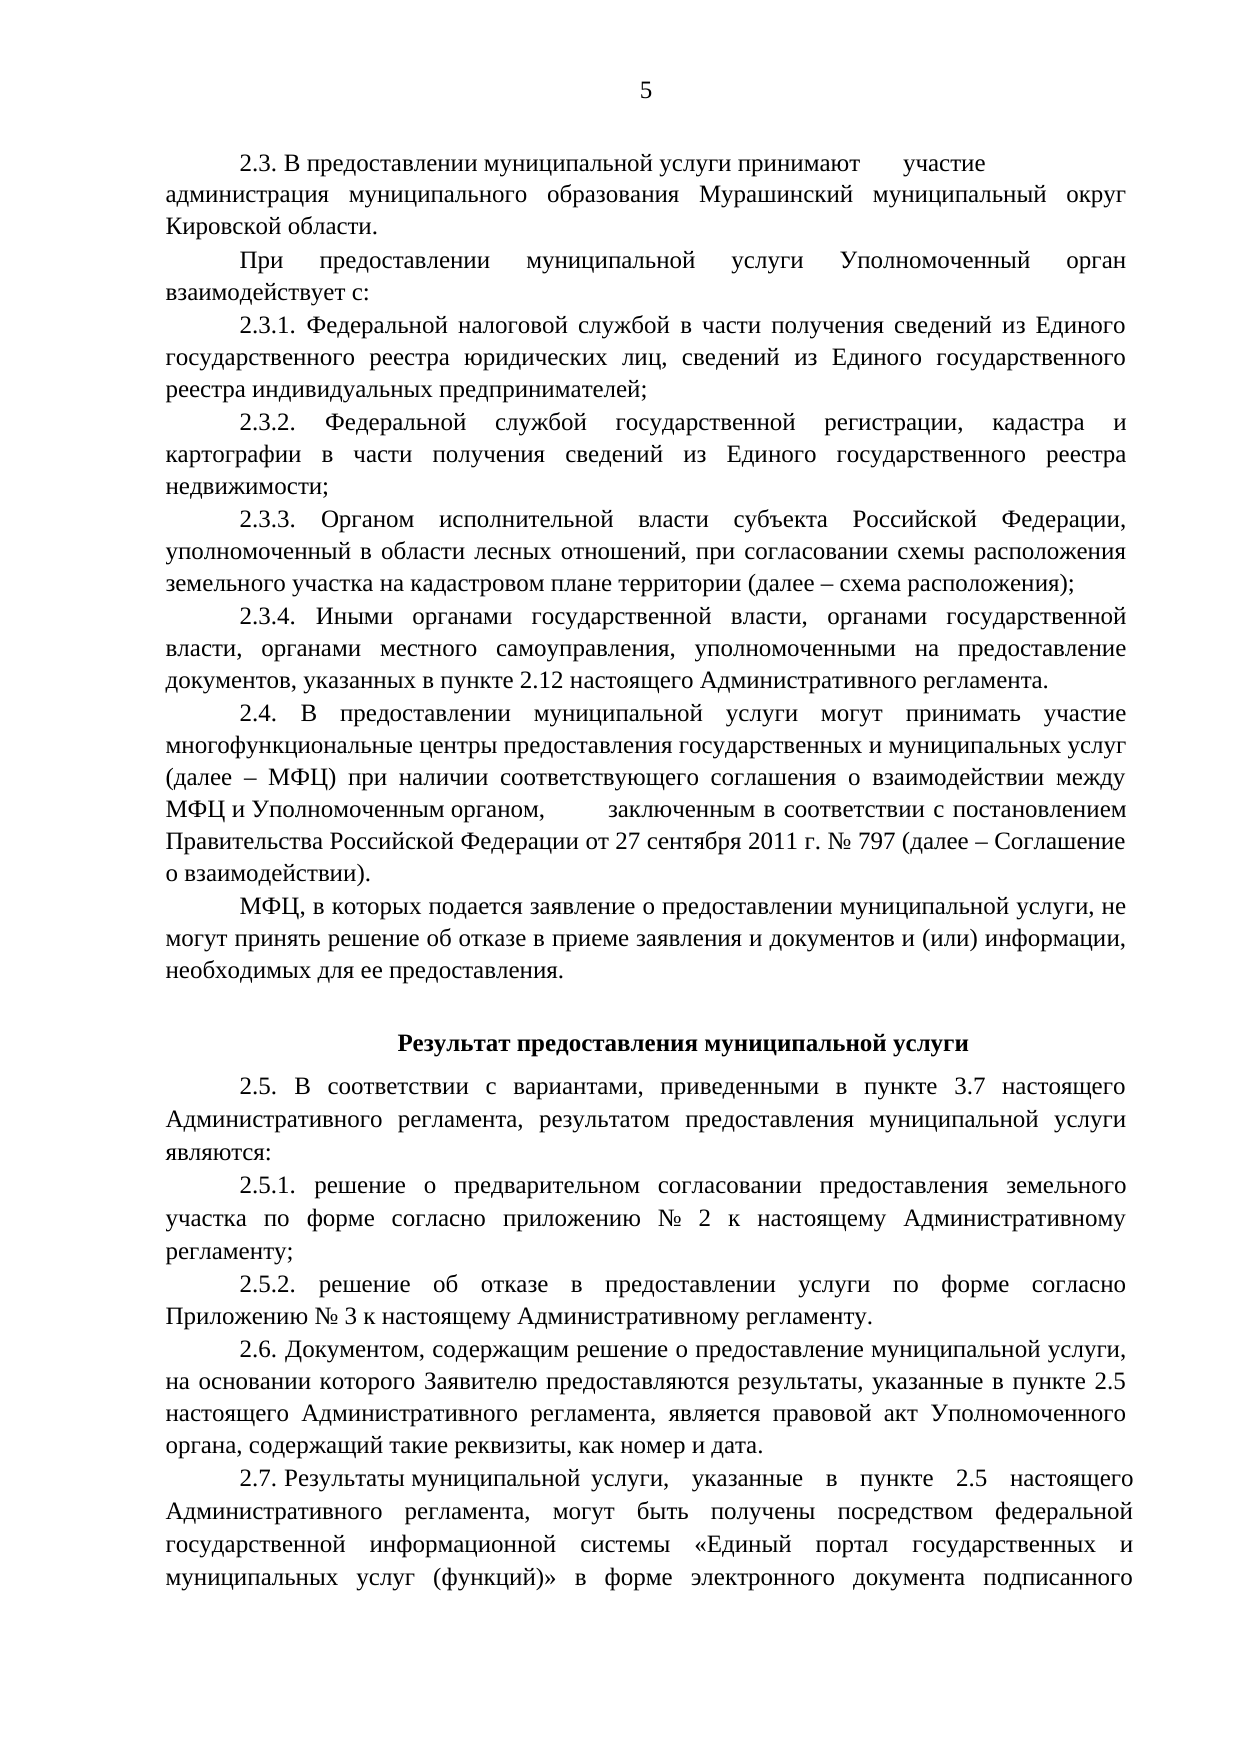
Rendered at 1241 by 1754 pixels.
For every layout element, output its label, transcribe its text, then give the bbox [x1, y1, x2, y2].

text 2.3.3. Органом исполнительной власти субъекта Российской Федерации, уполномоченный в области лесных отношений, при согласовании схемы расположения земельного участка на кадастровом плане территории (далее – схема расположения); [165, 504, 1127, 597]
text 2.5.1. решение о предварительном согласовании предоставления земельного участка по форме согласно приложению № 2 к настоящему Административному регламенту; [165, 1170, 1127, 1265]
text МФЦ, в которых подается заявление о предоставлении муниципальной услуги, не могут принять решение об отказе в приеме заявления и документов и (или) информации, необходимых для ее предоставления. [165, 891, 1127, 983]
text Результат предоставления муниципальной услуги [165, 1028, 1127, 1057]
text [165, 1463, 1134, 1591]
text 2.5.2. решение об отказе в предоставлении услуги по форме согласно Приложению № 3 к настоящему Административному регламенту. [165, 1269, 1127, 1330]
text 2.3. В предоставлении муниципальной услуги принимают участие администрация муниципального образования Мурашинский муниципальный округ Кировской области. [165, 148, 1127, 240]
text 2.3.2. Федеральной службой государственной регистрации, кадастра и картографии в части получения сведений из Единого государственного реестра недвижимости; [165, 407, 1127, 499]
text 2.3.4. Иными органами государственной власти, органами государственной власти, органами местного самоуправления, уполномоченными на предоставление документов, указанных в пункте 2.12 настоящего Административного регламента. [165, 601, 1127, 694]
text 2.4. В предоставлении муниципальной услуги могут принимать участие многофункциональные центры предоставления государственных и муниципальных услуг (далее – МФЦ) при наличии соответствующего соглашения о взаимодействии между МФЦ и Уполномоченным органом, заключенным в соответствии с постановлением Правительства Российской Федерации от 27 сентября 2011 г. № 797 (далее – Соглашение о взаимодействии). [165, 698, 1127, 886]
text 2.5. В соответствии с вариантами, приведенными в пункте 3.7 настоящего Административного регламента, результатом предоставления муниципальной услуги являются: [165, 1071, 1127, 1166]
text 2.6. Документом, содержащим решение о предоставление муниципальной услуги, на основании которого Заявителю предоставляются результаты, указанные в пункте 2.5 настоящего Административного регламента, является правовой акт Уполномоченного органа, содержащий такие реквизиты, как номер и дата. [165, 1334, 1127, 1459]
text 2.3.1. Федеральной налоговой службой в части получения сведений из Единого государственного реестра юридических лиц, сведений из Единого государственного реестра индивидуальных предпринимателей; [165, 310, 1127, 402]
text При предоставлении муниципальной услуги Уполномоченный орган взаимодействует с: [165, 245, 1127, 305]
